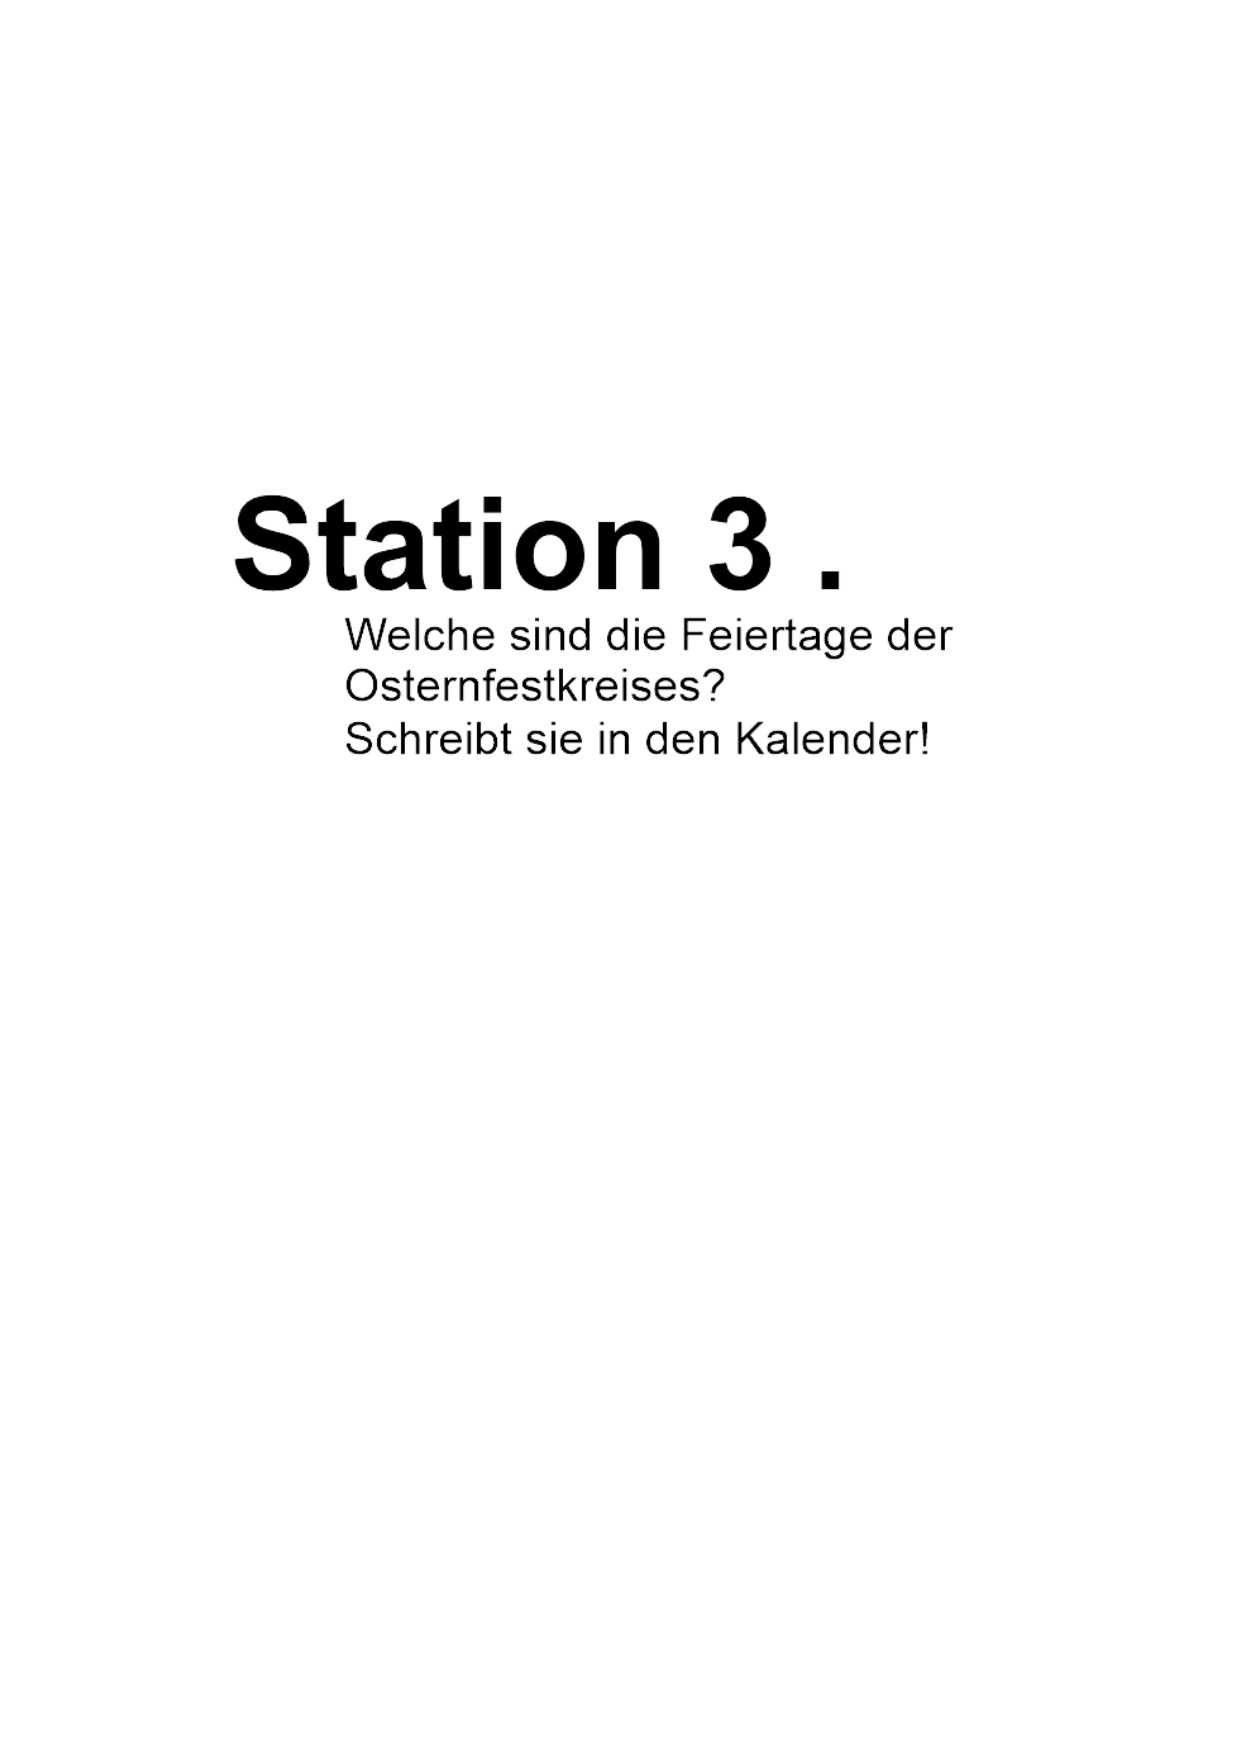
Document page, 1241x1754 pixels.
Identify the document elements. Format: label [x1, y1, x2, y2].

picture [147, 361, 1093, 854]
